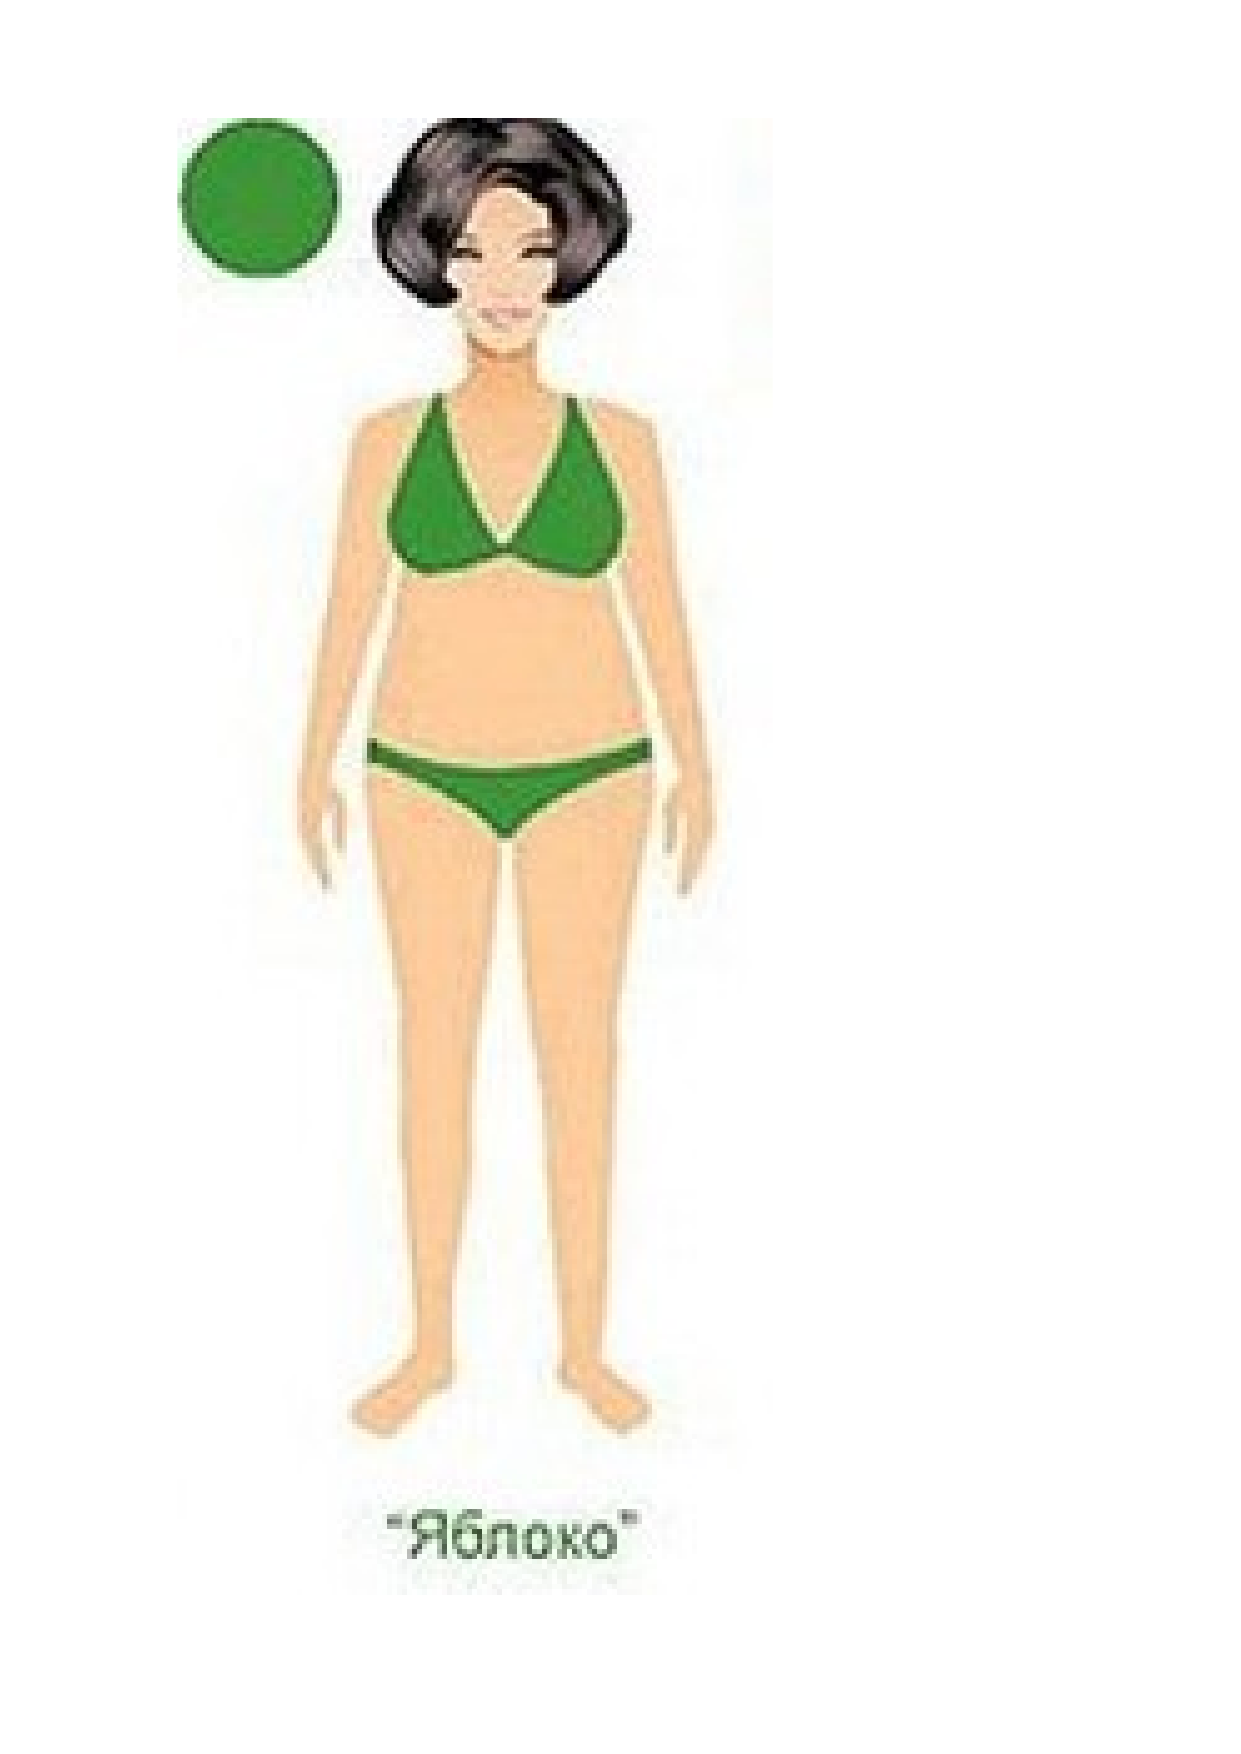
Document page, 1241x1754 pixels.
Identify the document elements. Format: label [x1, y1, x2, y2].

picture [177, 118, 773, 1595]
